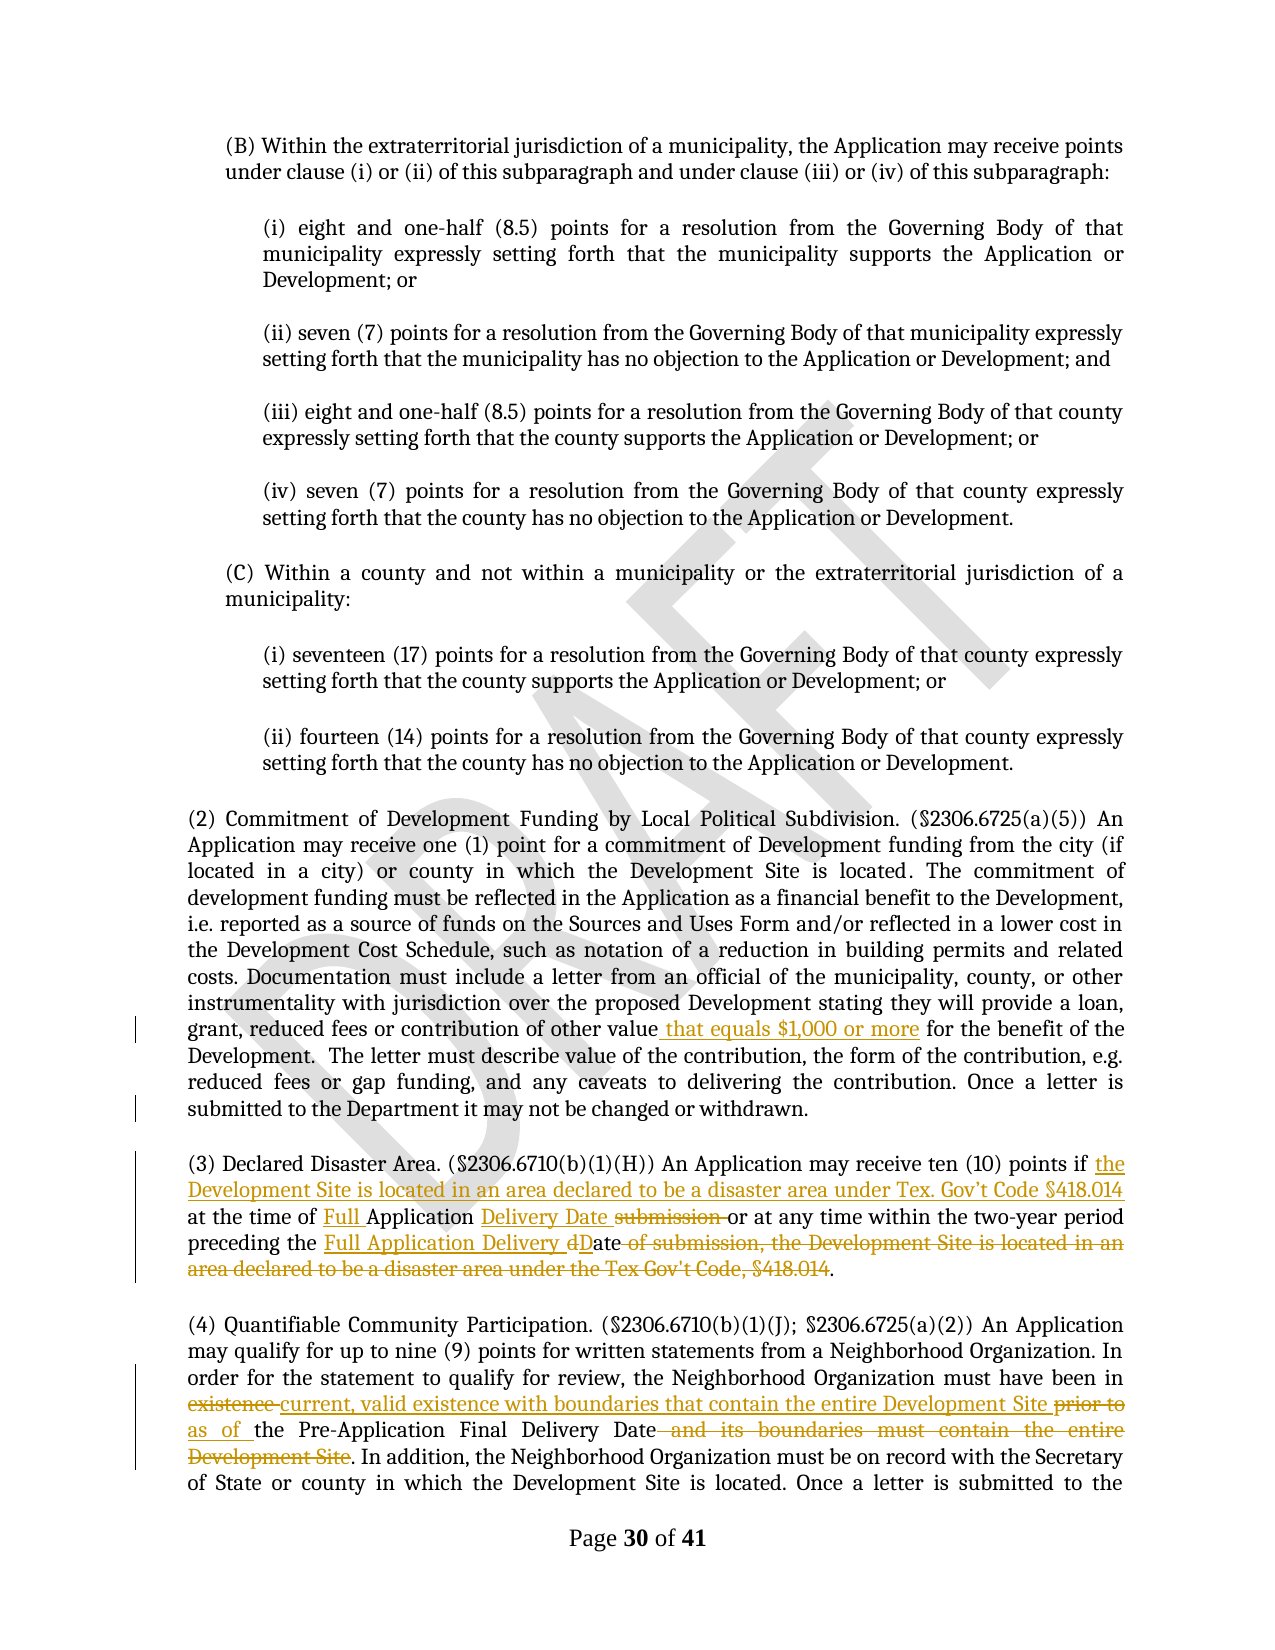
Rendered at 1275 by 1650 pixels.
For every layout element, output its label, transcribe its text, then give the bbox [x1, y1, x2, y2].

text (3) Declared Disaster Area. (§2306.6710(b)(1)(H)) An Application may receive ten (10) points if at the time of Application or at any time within the two-year period preceding the ate. [187, 1151, 1125, 1200]
text (iv) seven (7) points for a resolution from the Governing Body of that county expressly setting forth that the county has no objection to the Application or Development. [262, 478, 1125, 531]
text (i) eight and one-half (8.5) points for a resolution from the Governing Body of that municipality expressly setting forth that the municipality supports the Application or Development; or [262, 214, 1125, 293]
text (3) Declared Disaster Area. (§2306.6710(b)(1)(H)) An Application may receive ten (10) points if at the time of Application or at any time within the two-year period preceding the ate. [187, 1201, 1125, 1283]
text (B) Within the extraterritorial jurisdiction of a municipality, the Application may receive points under clause (i) or (ii) of this subparagraph and under clause (iii) or (iv) of this subparagraph: [225, 132, 1125, 185]
text (iii) eight and one-half (8.5) points for a resolution from the Governing Body of that county expressly setting forth that the county supports the Application or Development; or [262, 399, 1125, 452]
text (i) seventeen (17) points for a resolution from the Governing Body of that county expressly setting forth that the county supports the Application or Development; or [262, 642, 1125, 694]
text (C) Within a county and not within a municipality or the extraterritorial jurisdiction of a municipality: [225, 560, 1125, 612]
text (2) Commitment of Development Funding by Local Political Subdivision. (§2306.6725(a)(5)) An Application may receive one (1) point for a commitment of Development funding from the city (if located in a city) or county in which the Development Site is located. The commitment of development funding must be reflected in the Application as a financial benefit to the Development, i.e. reported as a source of funds on the Sources and Uses Form and/or reflected in a lower cost in the Development Cost Schedule, such as notation of a reduction in building permits and related costs. Documentation must include a letter from an official of the municipality, county, or other instrumentality with jurisdiction over the proposed Development stating they will provide a loan, grant, reduced fees or contribution of other value for the benefit of the Development. The letter must describe value of the contribution, the form of the contribution, e.g. reduced fees or gap funding, and any caveats to delivering the contribution. Once a letter is submitted to the Department it may not be changed or withdrawn. [187, 805, 1125, 1122]
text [187, 1312, 1125, 1496]
text (ii) seven (7) points for a resolution from the Governing Body of that municipality expressly setting forth that the municipality has no objection to the Application or Development; and [262, 320, 1125, 372]
text (ii) fourteen (14) points for a resolution from the Governing Body of that county expressly setting forth that the county has no objection to the Application or Development. [262, 723, 1125, 776]
